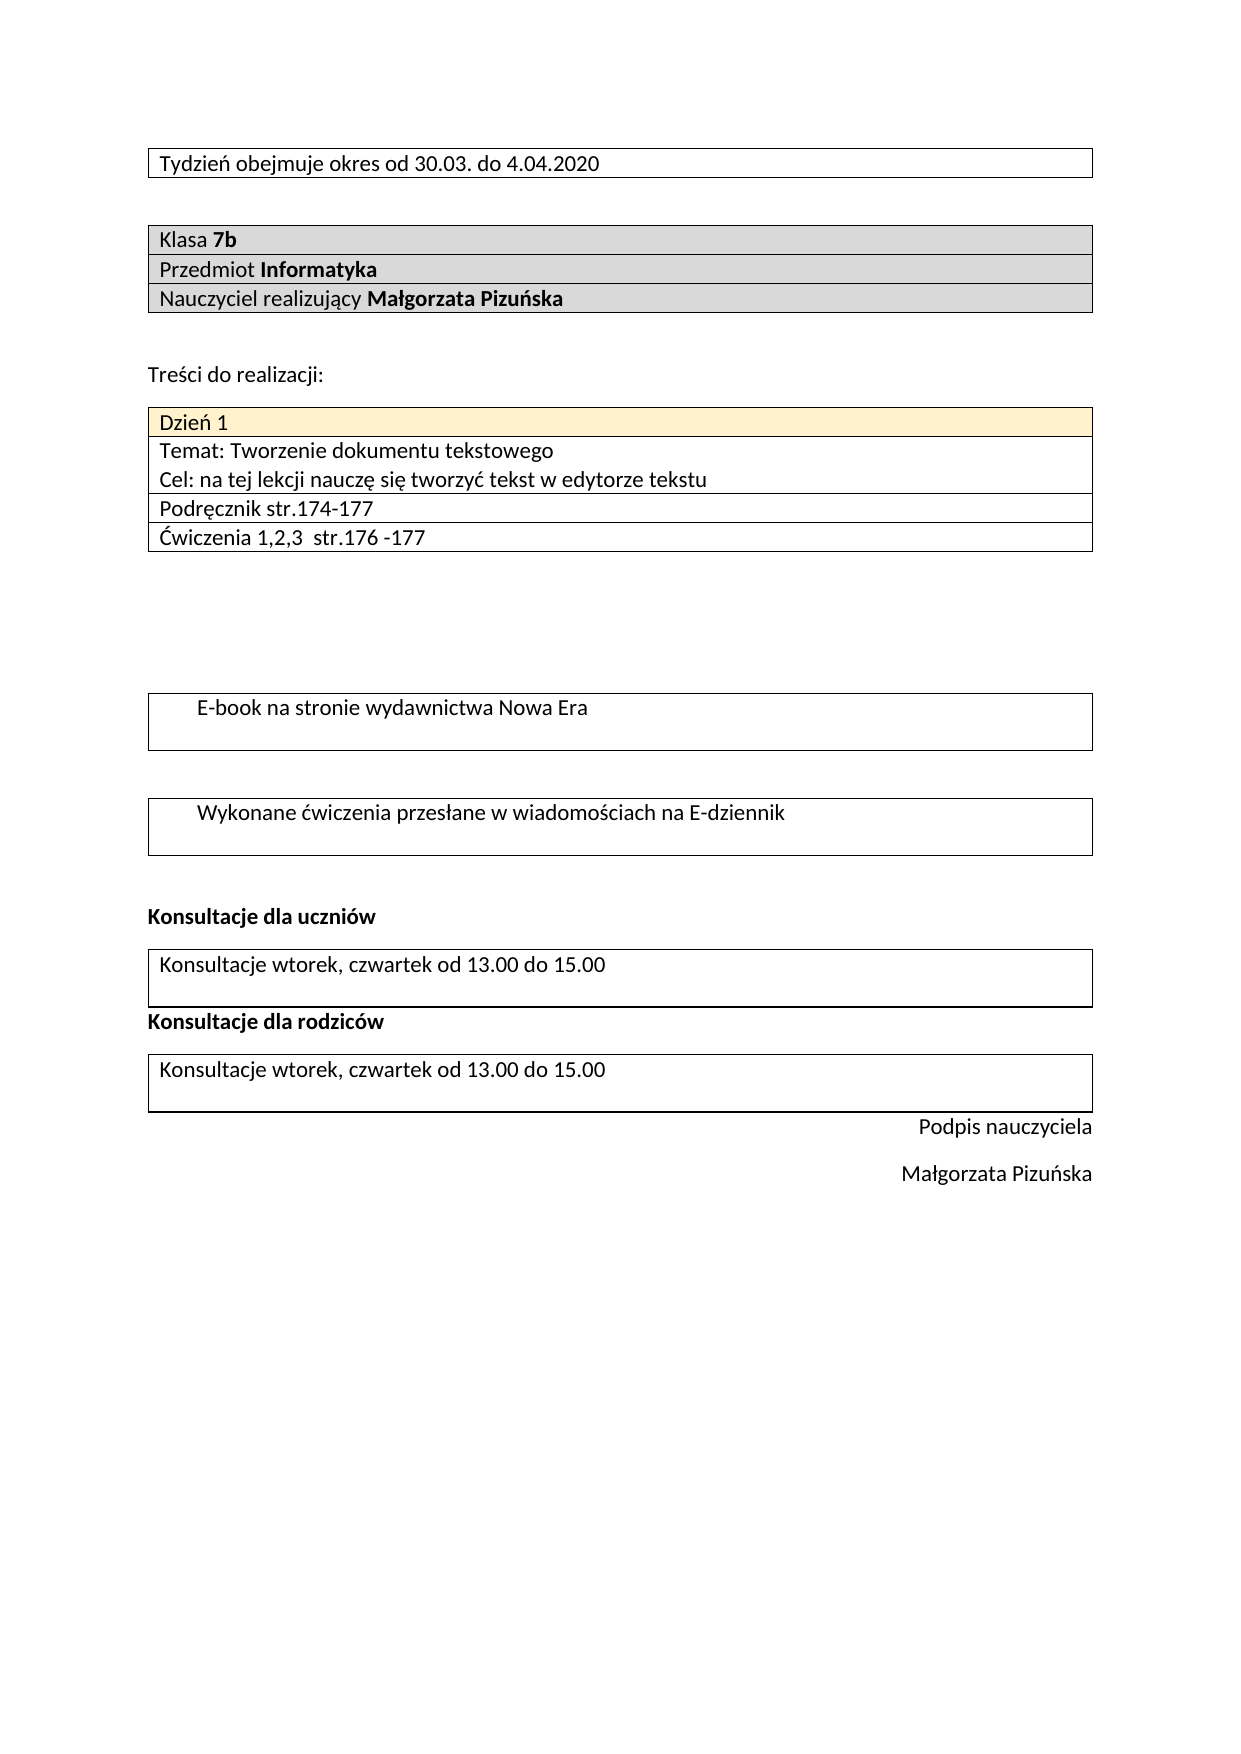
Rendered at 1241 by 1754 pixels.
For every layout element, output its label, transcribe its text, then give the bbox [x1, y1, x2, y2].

table_cell Nauczyciel realizujący Małgorzata Pizuńska [149, 284, 1092, 312]
table_cell Podręcznik str.174-177 [149, 494, 1092, 522]
table_header Klasa 7b [149, 226, 1092, 254]
table_cell Przedmiot Informatyka [149, 255, 1092, 283]
table_header Konsultacje wtorek, czwartek od 13.00 do 15.00 [149, 950, 1092, 1006]
table_header Tydzień obejmuje okres od 30.03. do 4.04.2020 [149, 149, 1092, 177]
text Konsultacje dla uczniów [148, 902, 1093, 931]
table_cell Temat: Tworzenie dokumentu tekstowego Cel: na tej lekcji nauczę się tworzyć tekst w edytorze tekstu [149, 437, 1092, 493]
table_header Dzień 1 [149, 408, 1092, 436]
table_cell Ćwiczenia 1,2,3 str.176 -177 [149, 523, 1092, 551]
table_header Wykonane ćwiczenia przesłane w wiadomościach na E-dziennik [149, 799, 1092, 854]
table_header E-book na stronie wydawnictwa Nowa Era [149, 694, 1092, 749]
text Podpis nauczyciela [148, 1113, 1093, 1141]
text Konsultacje dla rodziców [148, 1008, 1093, 1036]
table_header Konsultacje wtorek, czwartek od 13.00 do 15.00 [149, 1055, 1092, 1111]
text Małgorzata Pizuńska [148, 1159, 1093, 1187]
text Treści do realizacji: [148, 360, 1093, 388]
